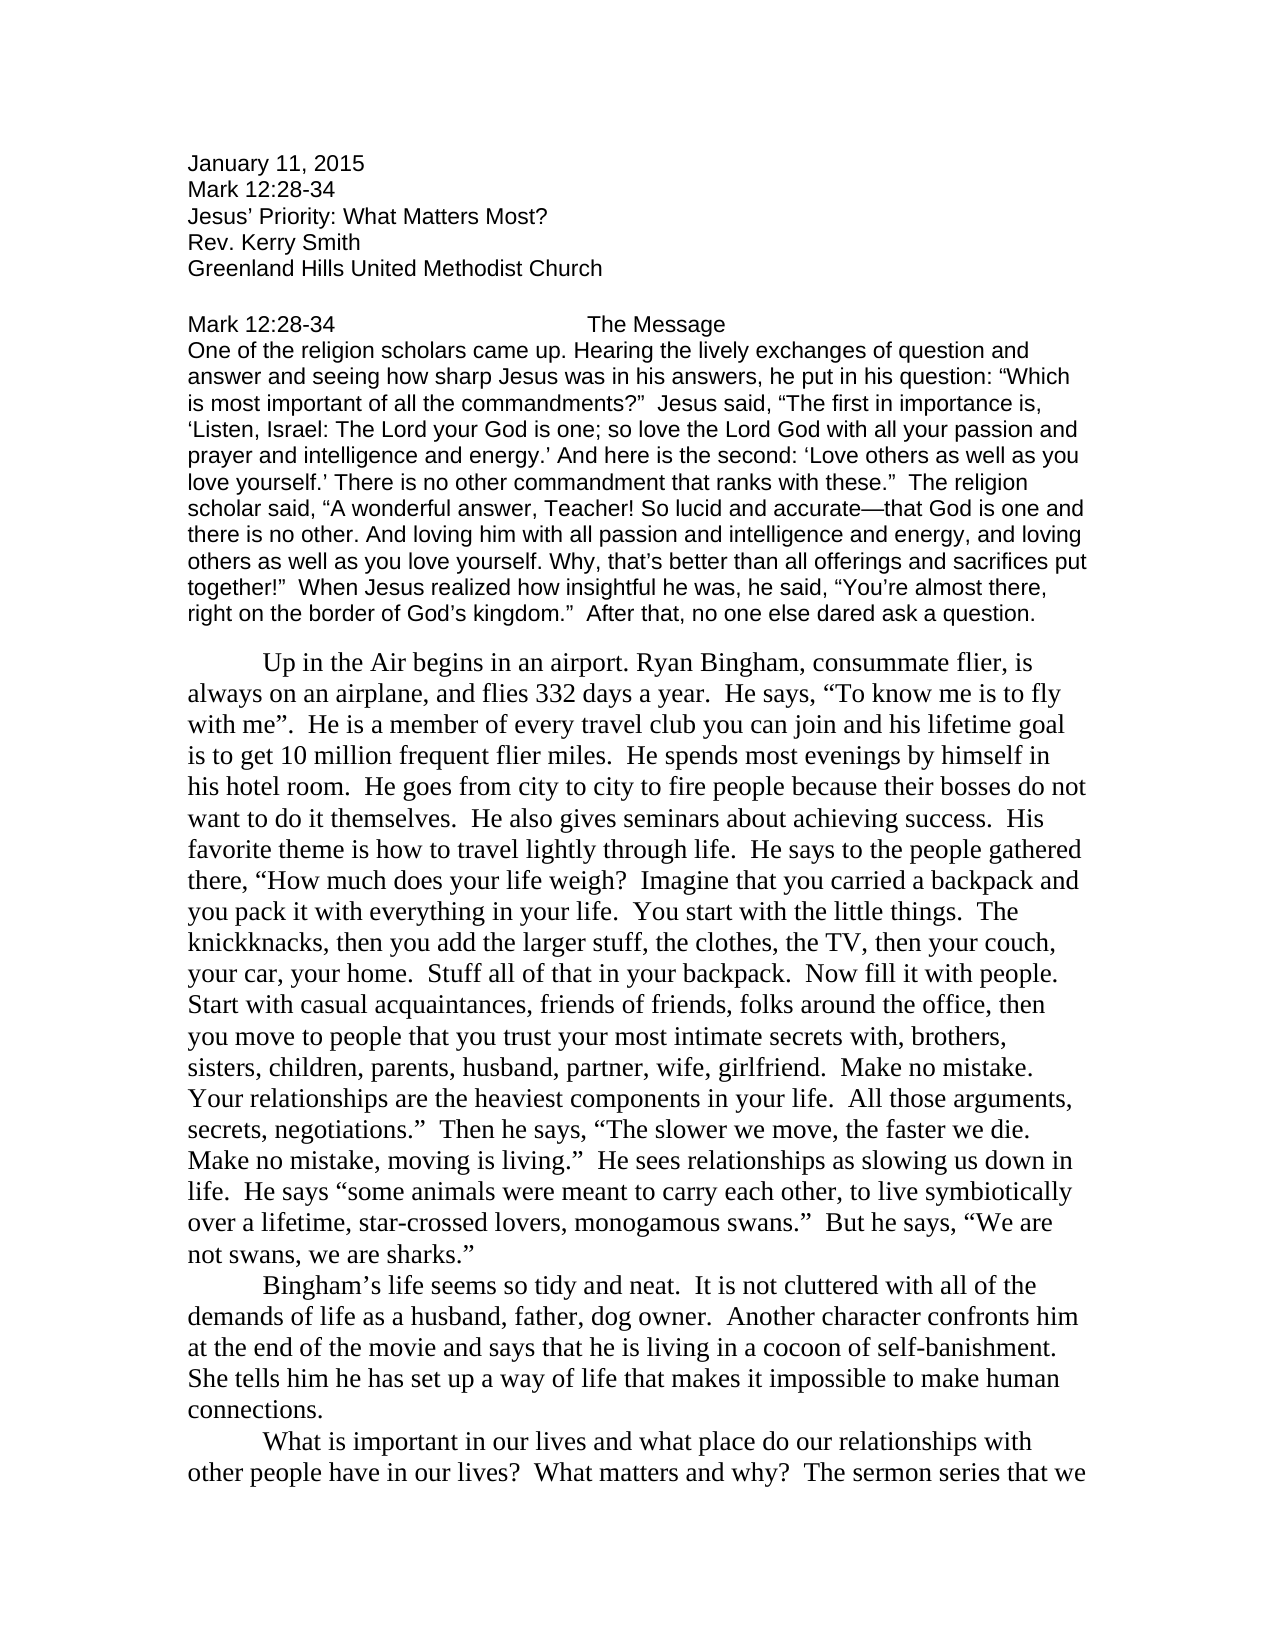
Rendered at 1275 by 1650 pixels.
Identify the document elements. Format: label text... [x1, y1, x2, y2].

text January 11, 2015 [187, 150, 1087, 176]
text Jesus’ Priority: What Matters Most? [187, 203, 1087, 229]
text Mark 12:28-34 [187, 176, 1087, 203]
text Mark 12:28-34 The Message [187, 311, 1087, 337]
text One of the religion scholars came up. Hearing the lively exchanges of question and answer and seeing how sharp Jesus was in his answers, he put in his question: “Which is most important of all the commandments?” Jesus said, “The first in importance is, ‘Listen, Israel: The Lord your God is one; so love the Lord God with all your passion and prayer and intelligence and energy.’ And here is the second: ‘Love others as well as you love yourself.’ There is no other commandment that ranks with these.” The religion scholar said, “A wonderful answer, Teacher! So lucid and accurate—that God is one and there is no other. And loving him with all passion and intelligence and energy, and loving others as well as you love yourself. Why, that’s better than all offerings and sacrifices put together!” When Jesus realized how insightful he was, he said, “You’re almost there, right on the border of God’s kingdom.” After that, no one else dared ask a question. [187, 337, 1087, 627]
text Greenland Hills United Methodist Church [187, 255, 1087, 282]
text Rev. Kerry Smith [187, 229, 1087, 255]
text Bingham’s life seems so tidy and neat. It is not cluttered with all of the demands of life as a husband, father, dog owner. Another character confronts him at the end of the movie and says that he is living in a cocoon of self-banishment. She tells him he has set up a way of life that makes it impossible to make human connections. [187, 1269, 1087, 1424]
text Up in the Air begins in an airport. Ryan Bingham, consummate flier, is always on an airplane, and flies 332 days a year. He says, “To know me is to fly with me”. He is a member of every travel club you can join and his lifetime goal is to get 10 million frequent flier miles. He spends most evenings by himself in his hotel room. He goes from city to city to fire people because their bosses do not want to do it themselves. He also gives seminars about achieving success. His favorite theme is how to travel lightly through life. He says to the people gathered there, “How much does your life weigh? Imagine that you carried a backpack and you pack it with everything in your life. You start with the little things. The knickknacks, then you add the larger stuff, the clothes, the TV, then your couch, your car, your home. Stuff all of that in your backpack. Now fill it with people. Start with casual acquaintances, friends of friends, folks around the office, then you move to people that you trust your most intimate secrets with, brothers, sisters, children, parents, husband, partner, wife, girlfriend. Make no mistake. Your relationships are the heaviest components in your life. All those arguments, secrets, negotiations.” Then he says, “The slower we move, the faster we die. Make no mistake, moving is living.” He sees relationships as slowing us down in life. He says “some animals were meant to carry each other, to live symbiotically over a lifetime, star-crossed lovers, monogamous swans.” But he says, “We are not swans, we are sharks.” [187, 646, 1087, 1269]
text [187, 1424, 1087, 1487]
